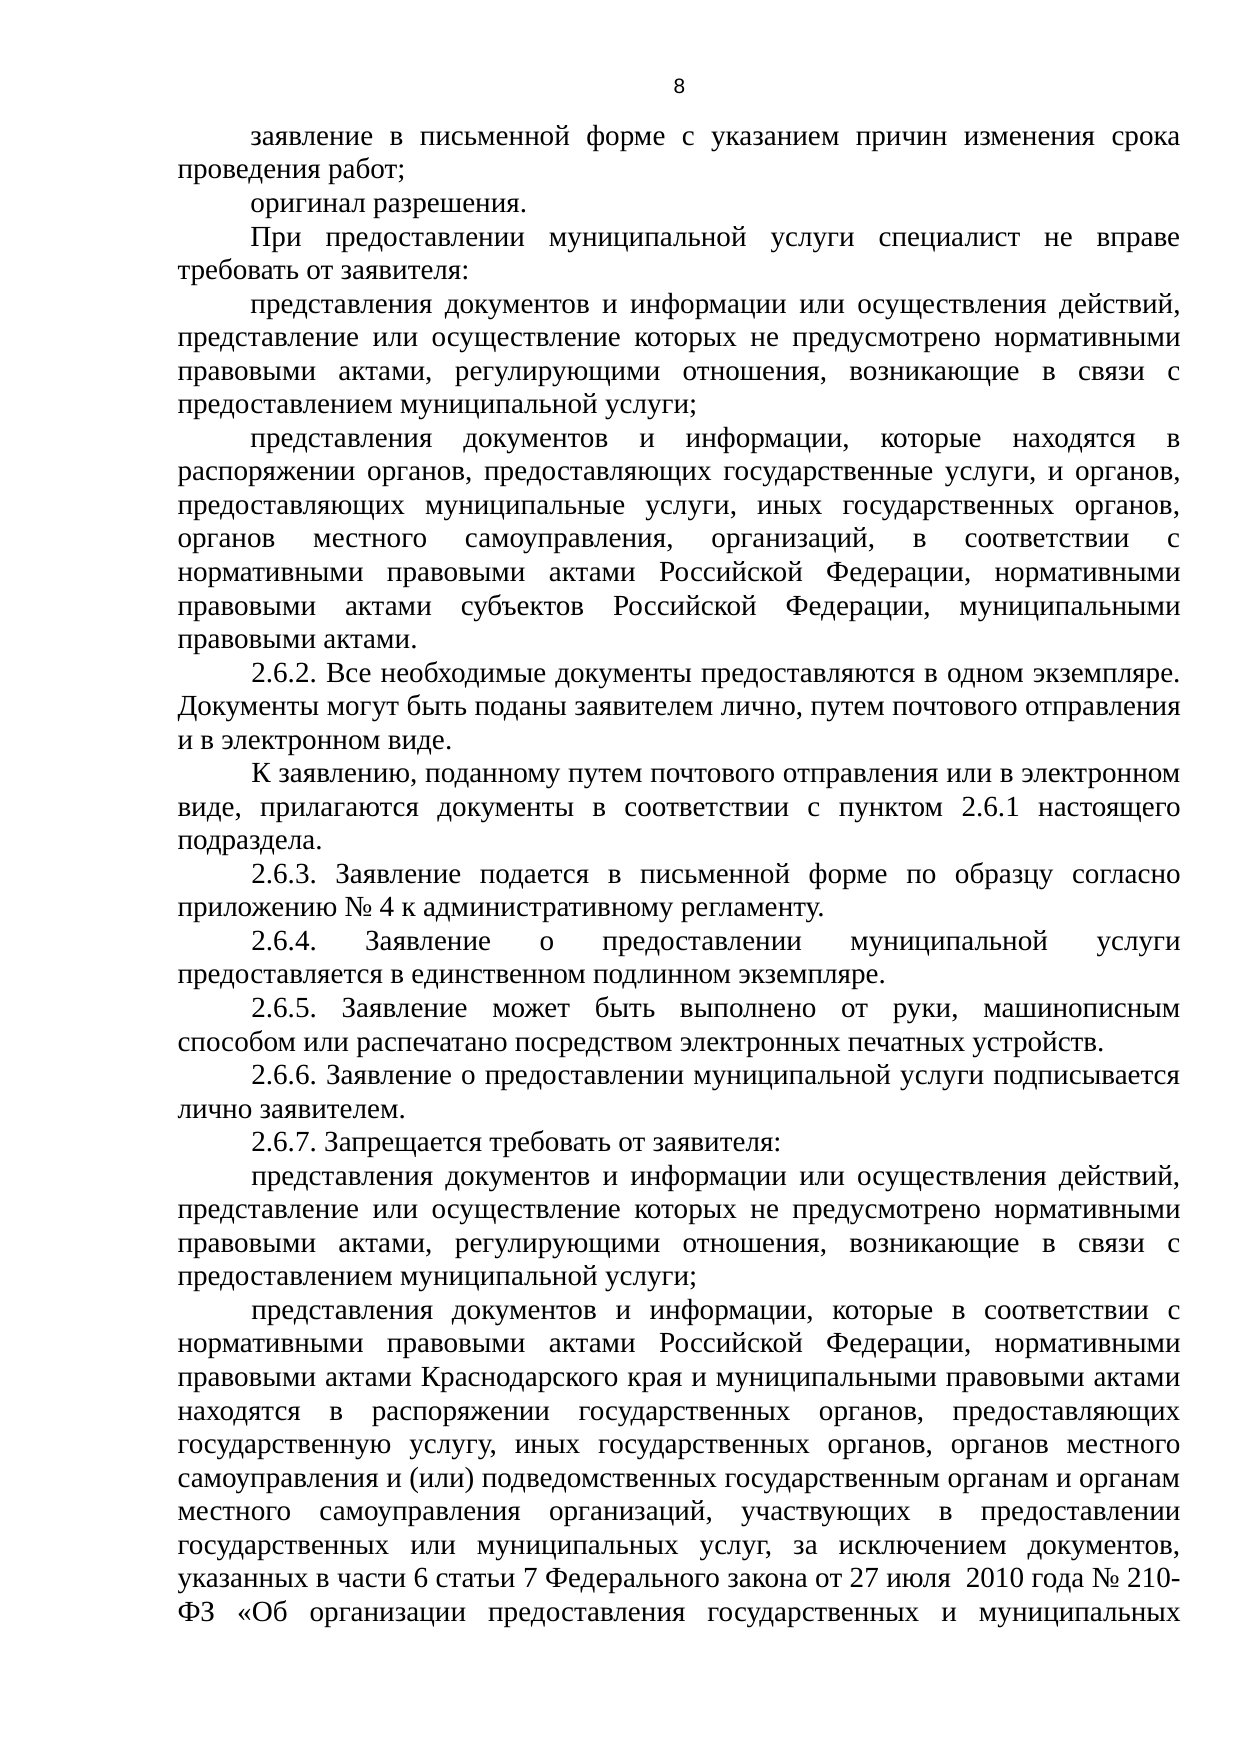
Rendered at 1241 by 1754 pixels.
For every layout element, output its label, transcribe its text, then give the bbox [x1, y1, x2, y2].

text 2.6.5. Заявление может быть выполнено от руки, машинописным способом или распечатано посредством электронных печатных устройств. [177, 990, 1181, 1057]
text оригинал разрешения. [177, 185, 1181, 219]
text 2.6.2. Все необходимые документы предоставляются в одном экземпляре. Документы могут быть поданы заявителем лично, путем почтового отправления и в электронном виде. [177, 655, 1181, 755]
text 2.6.6. Заявление о предоставлении муниципальной услуги подписывается лично заявителем. [177, 1057, 1181, 1124]
text При предоставлении муниципальной услуги специалист не вправе требовать от заявителя: [177, 219, 1181, 286]
text представления документов и информации или осуществления действий, представление или осуществление которых не предусмотрено нормативными правовыми актами, регулирующими отношения, возникающие в связи с предоставлением муниципальной услуги; [177, 1158, 1181, 1292]
text 2.6.4. Заявление о предоставлении муниципальной услуги предоставляется в единственном подлинном экземпляре. [177, 923, 1181, 990]
text представления документов и информации, которые находятся в распоряжении органов, предоставляющих государственные услуги, и органов, предоставляющих муниципальные услуги, иных государственных органов, органов местного самоуправления, организаций, в соответствии с нормативными правовыми актами Российской Федерации, нормативными правовыми актами субъектов Российской Федерации, муниципальными правовыми актами. [177, 420, 1181, 655]
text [177, 1292, 1181, 1627]
text представления документов и информации или осуществления действий, представление или осуществление которых не предусмотрено нормативными правовыми актами, регулирующими отношения, возникающие в связи с предоставлением муниципальной услуги; [177, 286, 1181, 420]
text заявление в письменной форме с указанием причин изменения срока проведения работ; [177, 118, 1181, 185]
text 2.6.3. Заявление подается в письменной форме по образцу согласно приложению № 4 к административному регламенту. [177, 856, 1181, 923]
text 2.6.7. Запрещается требовать от заявителя: [177, 1124, 1181, 1158]
text К заявлению, поданному путем почтового отправления или в электронном виде, прилагаются документы в соответствии с пунктом 2.6.1 настоящего подраздела. [177, 755, 1181, 856]
